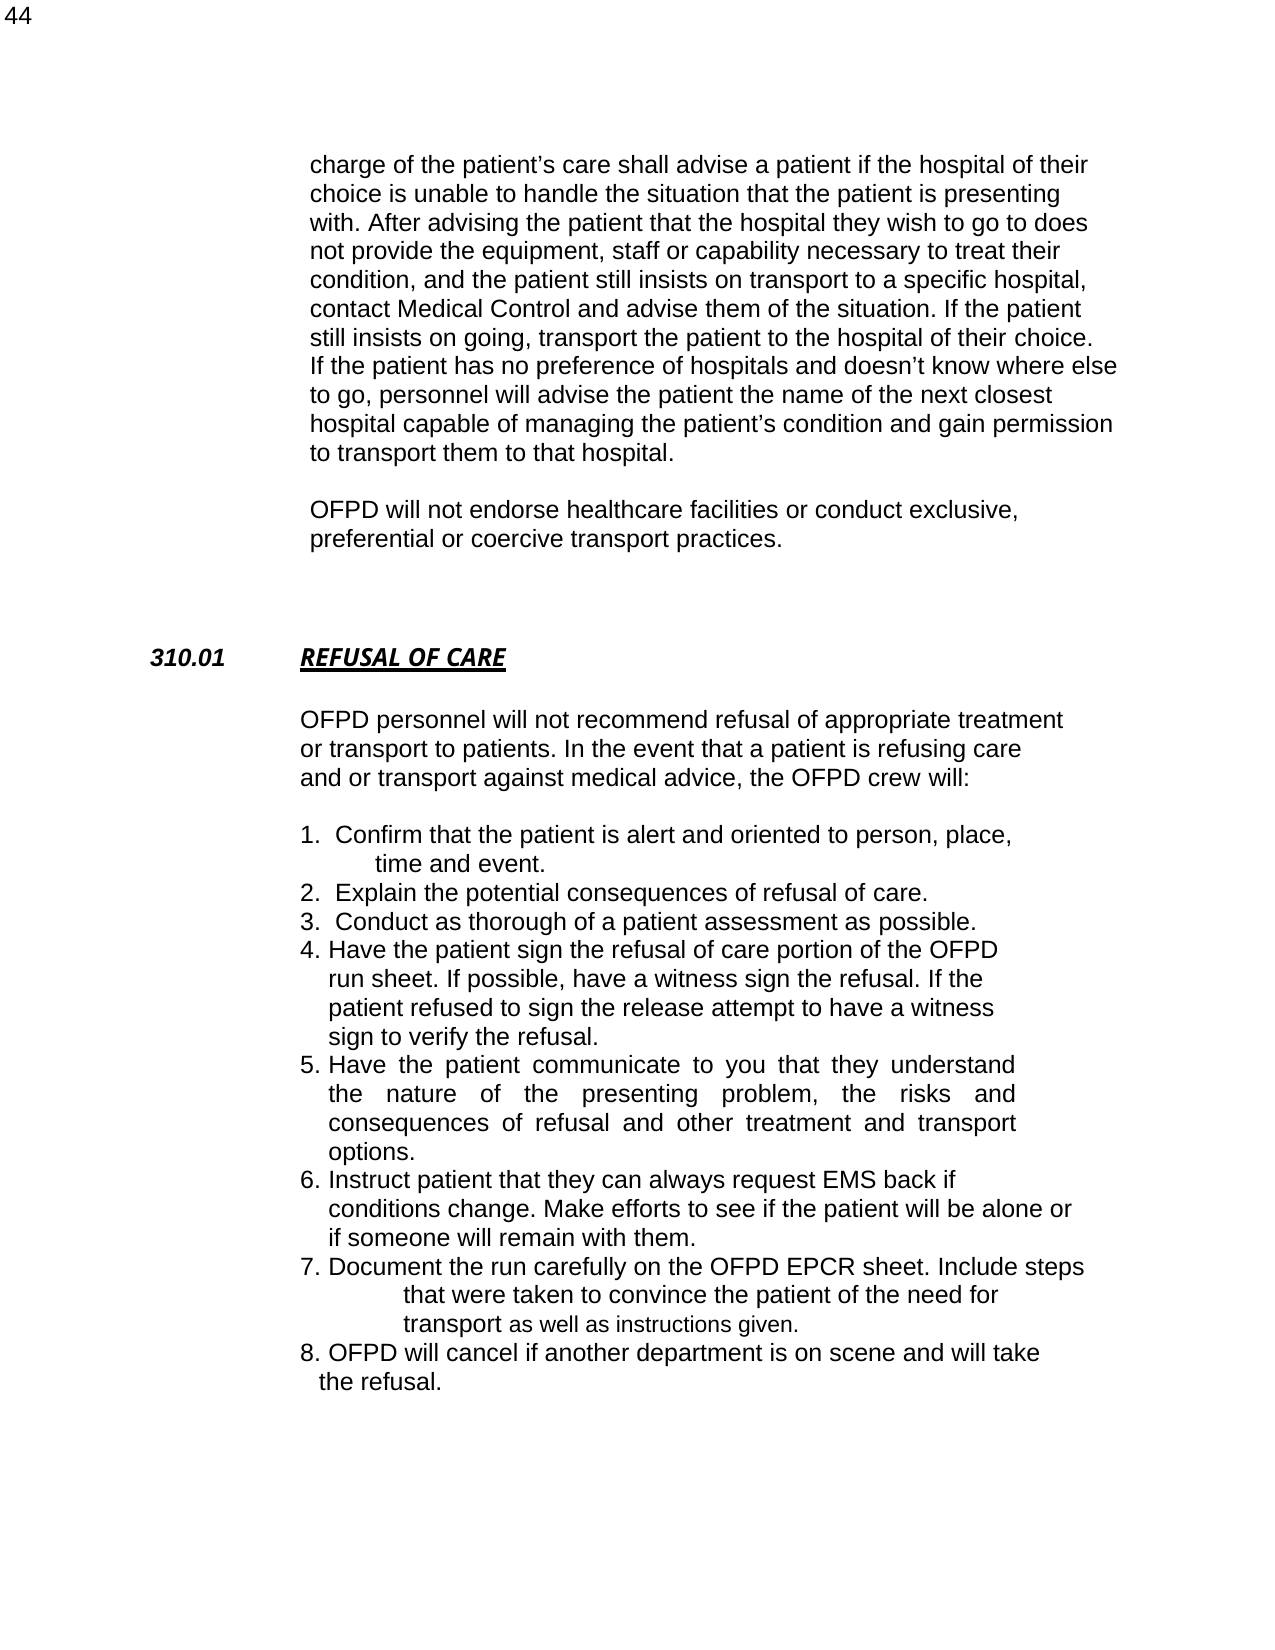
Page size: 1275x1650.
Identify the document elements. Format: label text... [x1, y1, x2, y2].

list Conduct as thorough of a patient assessment as possible. [300, 907, 1275, 935]
text OFPD will not endorse healthcare facilities or conduct exclusive, preferential or coercive transport practices. [309, 495, 1037, 553]
list Explain the potential consequences of refusal of care. [300, 878, 1275, 906]
text charge of the patient’s care shall advise a patient if the hospital of their choice is unable to handle the situation that the patient is presenting with. After advising the patient that the hospital they wish to go to does not provide the equipment, staff or capability necessary to treat their condition, and the patient still insists on transport to a specific hospital, contact Medical Control and advise them of the situation. If the patient still insists on going, transport the patient to the hospital of their choice. [309, 150, 1119, 351]
list REFUSAL OF CARE [150, 639, 1275, 673]
list Confirm that the patient is alert and oriented to person, place, time and event. [300, 820, 1067, 878]
text OFPD personnel will not recommend refusal of appropriate treatment or transport to patients. In the event that a patient is refusing care and or transport against medical advice, the OFPD crew will: [300, 705, 1071, 791]
list Document the run carefully on the OFPD EPCR sheet. Include steps that were taken to convince the patient of the need for transport as well as instructions given. [300, 1252, 1104, 1338]
text If the patient has no preference of hospitals and doesn’t know where else to go, personnel will advise the patient the name of the next closest hospital capable of managing the patient’s condition and gain permission to transport them to that hospital. [309, 351, 1126, 466]
list Have the patient communicate to you that they understand the nature of the presenting problem, the risks and consequences of refusal and other treatment and transport options. [300, 1050, 1017, 1165]
list Have the patient sign the refusal of care portion of the OFPD run sheet. If possible, have a witness sign the refusal. If the patient refused to sign the release attempt to have a witness sign to verify the refusal. [300, 935, 1023, 1050]
list OFPD will cancel if another department is on scene and will take the refusal. [300, 1338, 1063, 1395]
list Instruct patient that they can always request EMS back if conditions change. Make efforts to see if the patient will be alone or if someone will remain with them. [300, 1165, 1075, 1252]
